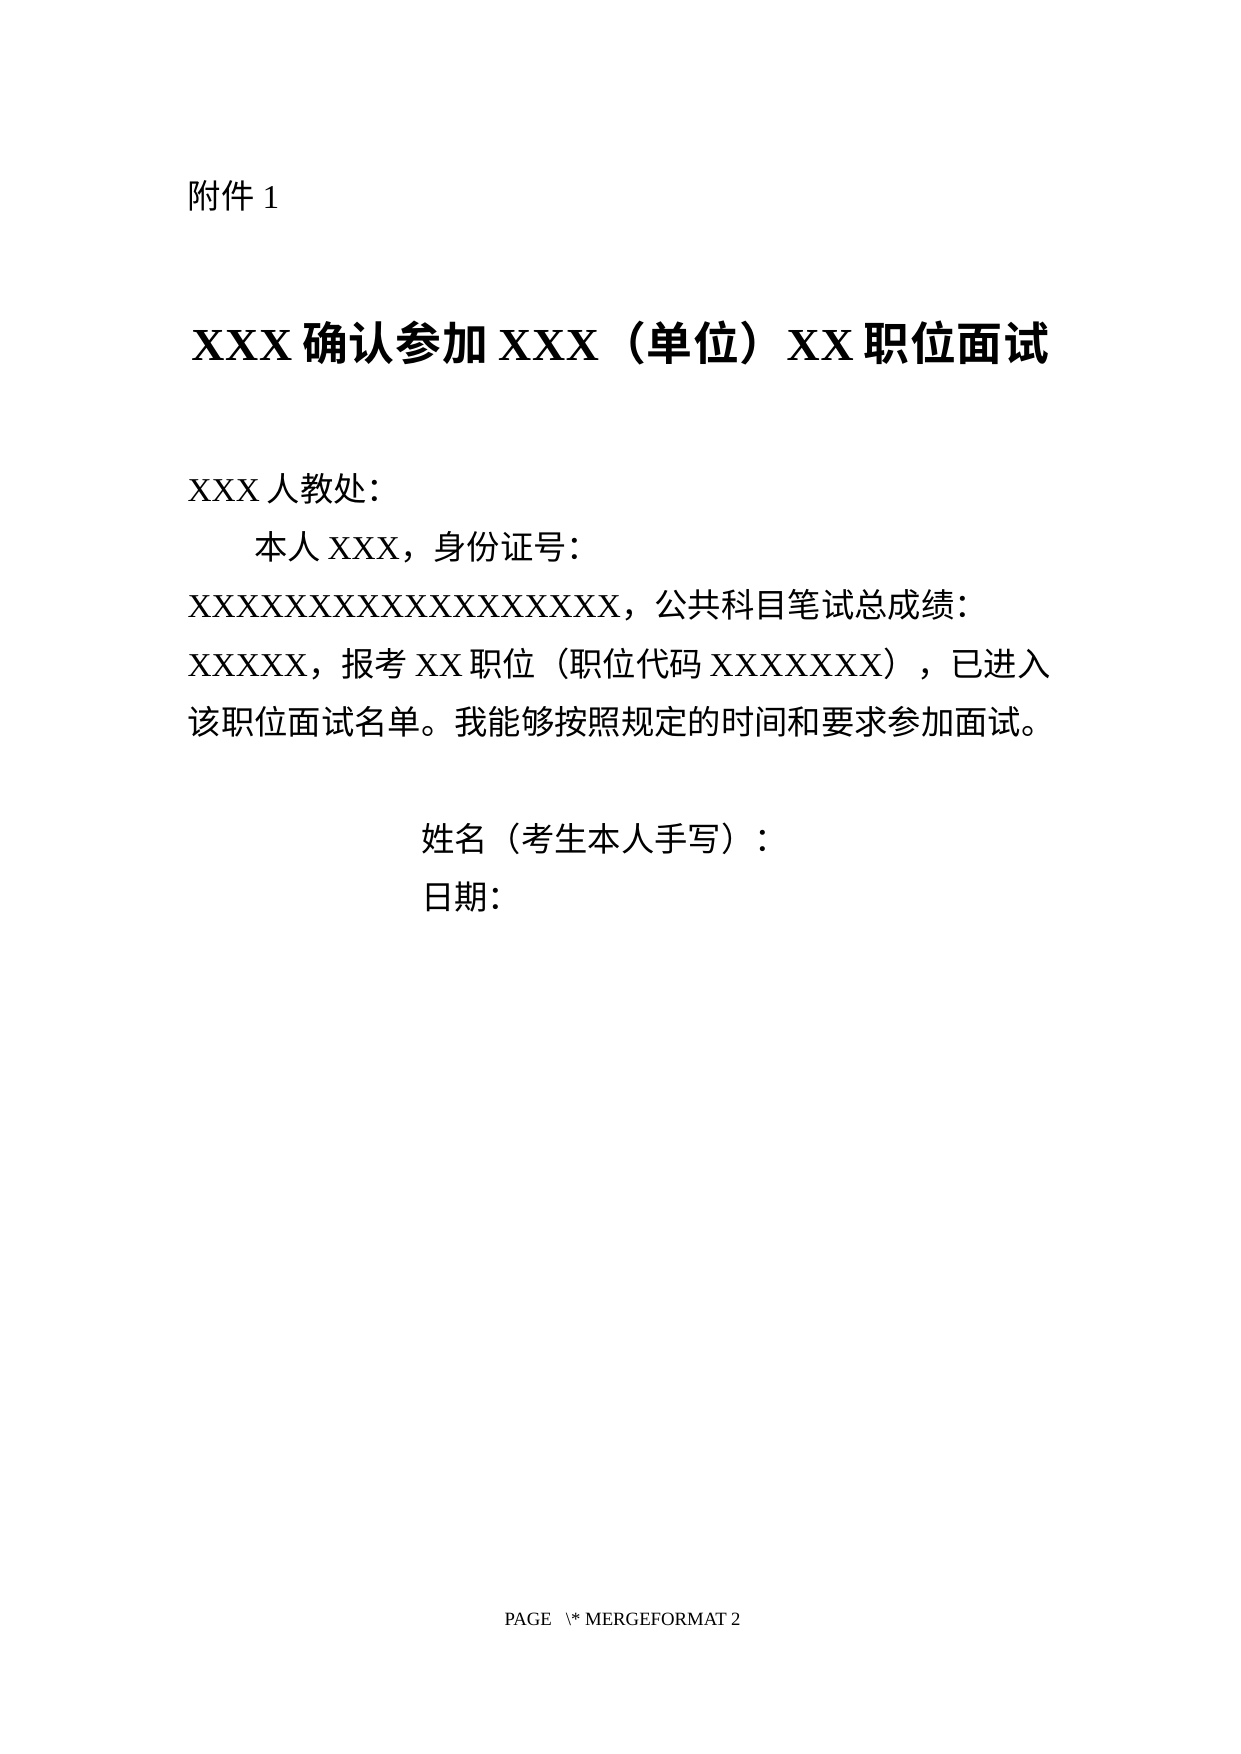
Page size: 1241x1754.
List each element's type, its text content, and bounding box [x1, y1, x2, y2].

text 日期： [187, 863, 1053, 921]
text 本人XXX，身份证号：XXXXXXXXXXXXXXXXXX，公共科目笔试总成绩：XXXXX，报考XX职位（职位代码XXXXXXX），已进入该职位面试名单。我能够按照规定的时间和要求参加面试。 [187, 513, 1053, 746]
text XXX确认参加XXX（单位）XX职位面试 [187, 292, 1053, 389]
text 姓名（考生本人手写）： [187, 804, 1053, 863]
text XXX人教处： [187, 454, 1053, 513]
text 附件1 [187, 162, 1053, 227]
